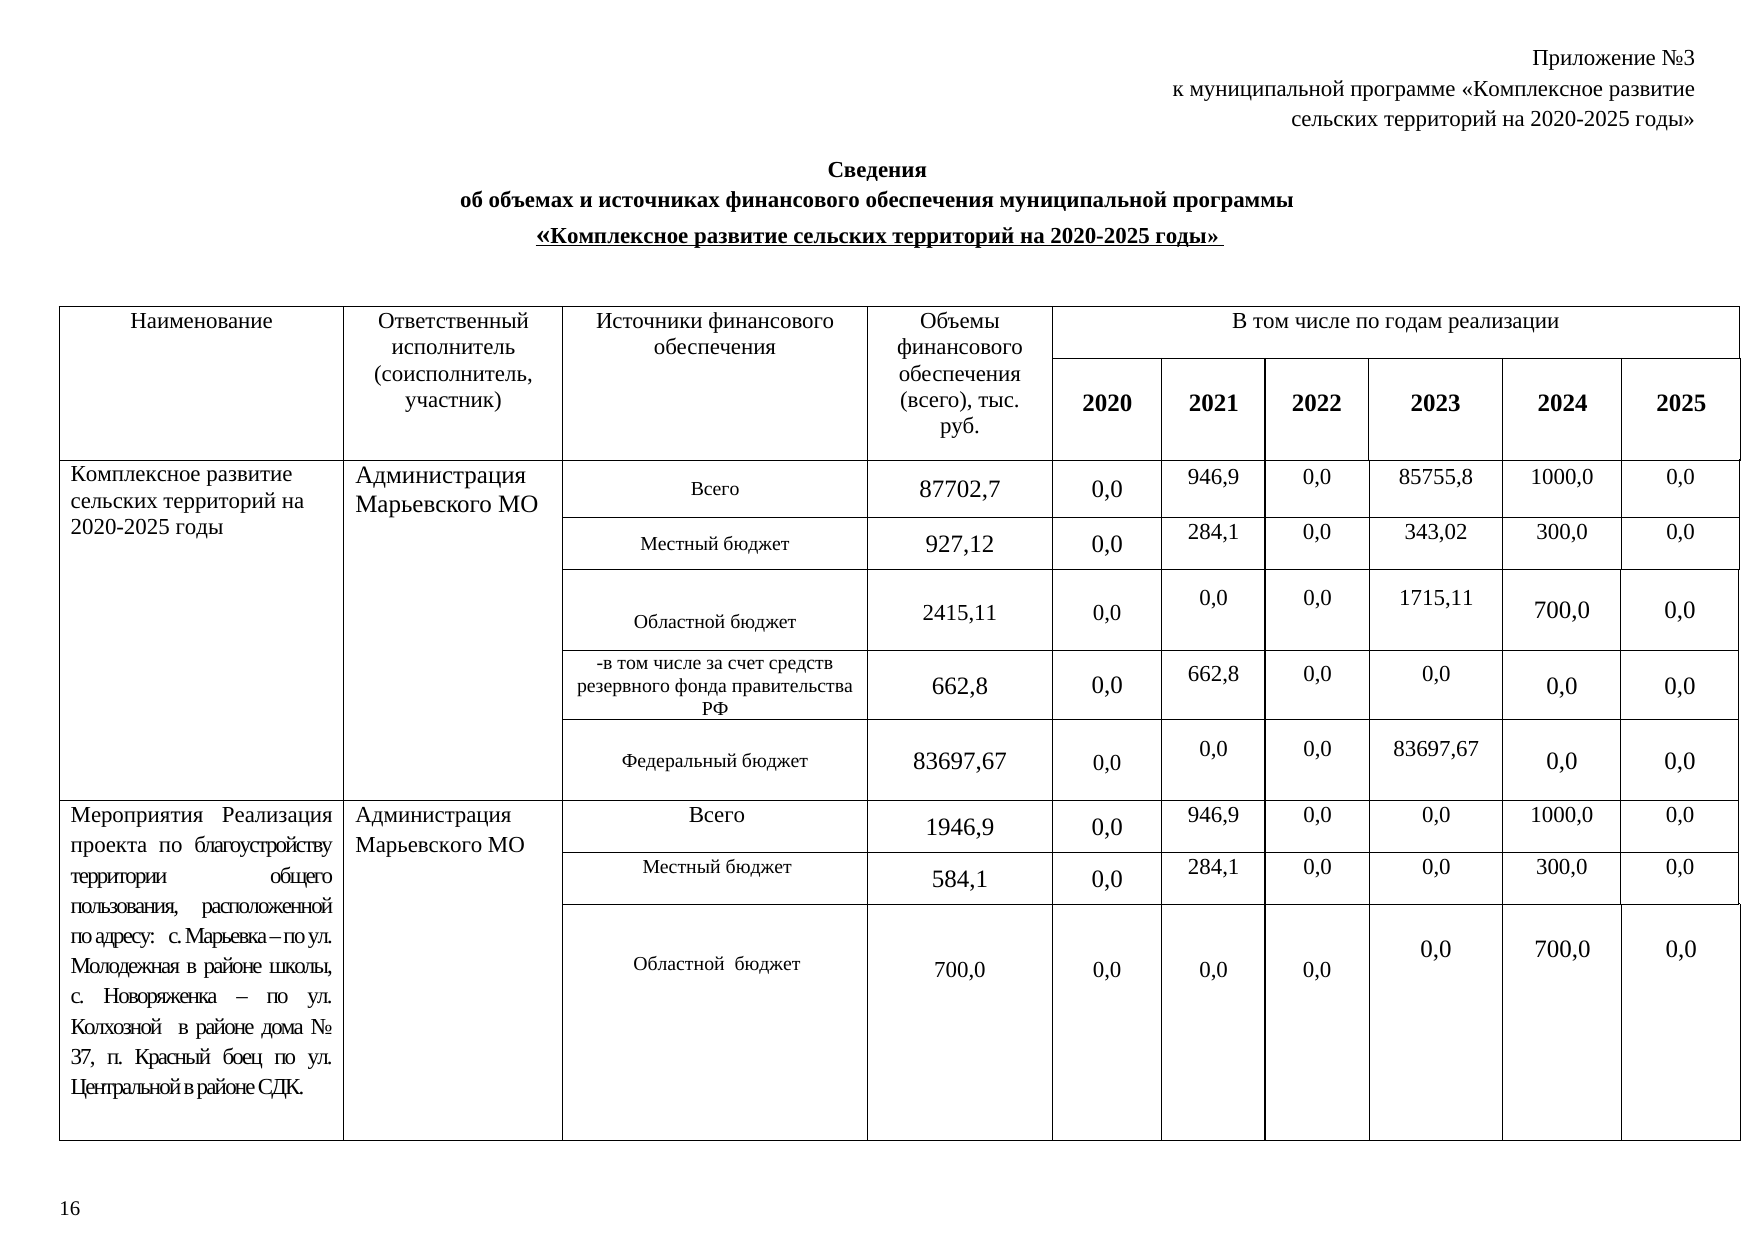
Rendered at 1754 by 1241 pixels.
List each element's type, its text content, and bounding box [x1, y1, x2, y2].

table_cell 343,02 [1370, 518, 1502, 569]
table_header Наименование [60, 307, 343, 459]
table_cell 0,0 [1370, 651, 1502, 719]
table_cell 83697,67 [1370, 720, 1502, 800]
table_cell 83697,67 [868, 720, 1052, 800]
table_cell 2023 [1369, 359, 1502, 459]
table_cell Областной бюджет [563, 570, 867, 650]
table_cell 1715,11 [1370, 570, 1502, 650]
table_cell Всего [563, 461, 867, 517]
table_cell 0,0 [1503, 720, 1620, 800]
table_cell 0,0 [1053, 461, 1161, 517]
table_cell 1946,9 [868, 801, 1052, 852]
table_cell Областной бюджет [563, 905, 867, 1140]
table_cell 0,0 [1621, 651, 1738, 719]
table_cell 0,0 [1266, 905, 1369, 1140]
text «Комплексное развитие сельских территорий на 2020-2025 годы» [59, 216, 1695, 250]
table_cell 662,8 [868, 651, 1052, 719]
table_cell 0,0 [1053, 570, 1161, 650]
table_cell Администрация Марьевского МО [344, 461, 562, 800]
table_cell 2022 [1266, 359, 1368, 459]
table_cell 700,0 [868, 905, 1052, 1140]
table_cell 1000,0 [1503, 801, 1620, 852]
table_cell Мероприятия Реализация проекта по благоустройству территории общего пользования, расположенной по адресу: с. Марьевка – по ул. Молодежная в районе школы, с. Новоряженка – по ул. Колхозной в районе дома № 37, п. Красный боец по ул. Центральной в районе СДК. [60, 801, 343, 1140]
table_cell 2025 [1622, 359, 1740, 459]
text Сведения [59, 156, 1695, 182]
table_cell 0,0 [1266, 461, 1369, 517]
table_cell 927,12 [868, 518, 1052, 569]
table_cell 0,0 [1622, 461, 1739, 517]
table_cell 0,0 [1162, 905, 1264, 1140]
table_cell 0,0 [1266, 570, 1369, 650]
table_cell 2024 [1503, 359, 1621, 459]
table_cell Администрация Марьевского МО [344, 801, 562, 1140]
table_cell 946,9 [1162, 801, 1264, 852]
table_cell 0,0 [1053, 801, 1161, 852]
table_cell 0,0 [1266, 518, 1369, 569]
table_cell Комплексное развитие сельских территорий на 2020-2025 годы [60, 461, 343, 800]
table_cell 284,1 [1162, 518, 1264, 569]
table_cell 0,0 [1621, 720, 1738, 800]
table_cell Местный бюджет [563, 853, 867, 904]
table_cell 0,0 [1053, 651, 1161, 719]
table_cell 2415,11 [868, 570, 1052, 650]
table_cell -в том числе за счет средств резервного фонда правительства РФ [563, 651, 867, 719]
table_cell 1000,0 [1503, 461, 1621, 517]
table_cell Местный бюджет [563, 518, 867, 569]
table_cell 0,0 [1162, 570, 1264, 650]
table_cell 0,0 [1162, 720, 1264, 800]
table_cell 0,0 [1266, 651, 1369, 719]
text Приложение №3 к муниципальной программе «Комплексное развитие сельских территорий на 2020-2025 годы» [1004, 44, 1695, 131]
table_cell 85755,8 [1370, 461, 1502, 517]
table_cell 0,0 [1622, 904, 1740, 1140]
table_cell 0,0 [1370, 905, 1502, 1140]
table_cell 300,0 [1503, 518, 1621, 569]
table_cell 2021 [1162, 359, 1264, 459]
table_cell 0,0 [1053, 905, 1161, 1140]
table_cell 0,0 [1622, 518, 1739, 569]
table_cell 2020 [1053, 359, 1161, 459]
table_cell 0,0 [1621, 801, 1738, 852]
table_cell 0,0 [1621, 853, 1738, 904]
table_cell 0,0 [1053, 518, 1161, 569]
table_cell 0,0 [1053, 853, 1161, 904]
table_cell 700,0 [1503, 570, 1620, 650]
table_cell 662,8 [1162, 651, 1264, 719]
table_cell 0,0 [1266, 801, 1369, 852]
table_header Объемы финансового обеспечения (всего), тыс. руб. [868, 307, 1052, 459]
table_cell 0,0 [1621, 570, 1738, 650]
table_cell 946,9 [1162, 461, 1264, 517]
table_cell Федеральный бюджет [563, 720, 867, 800]
table_cell 0,0 [1266, 853, 1369, 904]
table_cell 0,0 [1370, 801, 1502, 852]
table_cell 0,0 [1370, 853, 1502, 904]
table_header Источники финансового обеспечения [563, 307, 867, 459]
text об объемах и источниках финансового обеспечения муниципальной программы [59, 186, 1695, 212]
table_cell 584,1 [868, 853, 1052, 904]
table_cell 0,0 [1266, 720, 1369, 800]
table_header Ответственный исполнитель (соисполнитель, участник) [344, 307, 562, 459]
table_cell 0,0 [1503, 651, 1620, 719]
table_cell 0,0 [1053, 720, 1161, 800]
table_cell Всего [563, 801, 867, 852]
table_cell 300,0 [1503, 853, 1620, 904]
table_cell 284,1 [1162, 853, 1264, 904]
table_header В том числе по годам реализации [1053, 307, 1739, 358]
table_cell 87702,7 [868, 461, 1052, 517]
table_cell 700,0 [1503, 905, 1621, 1140]
